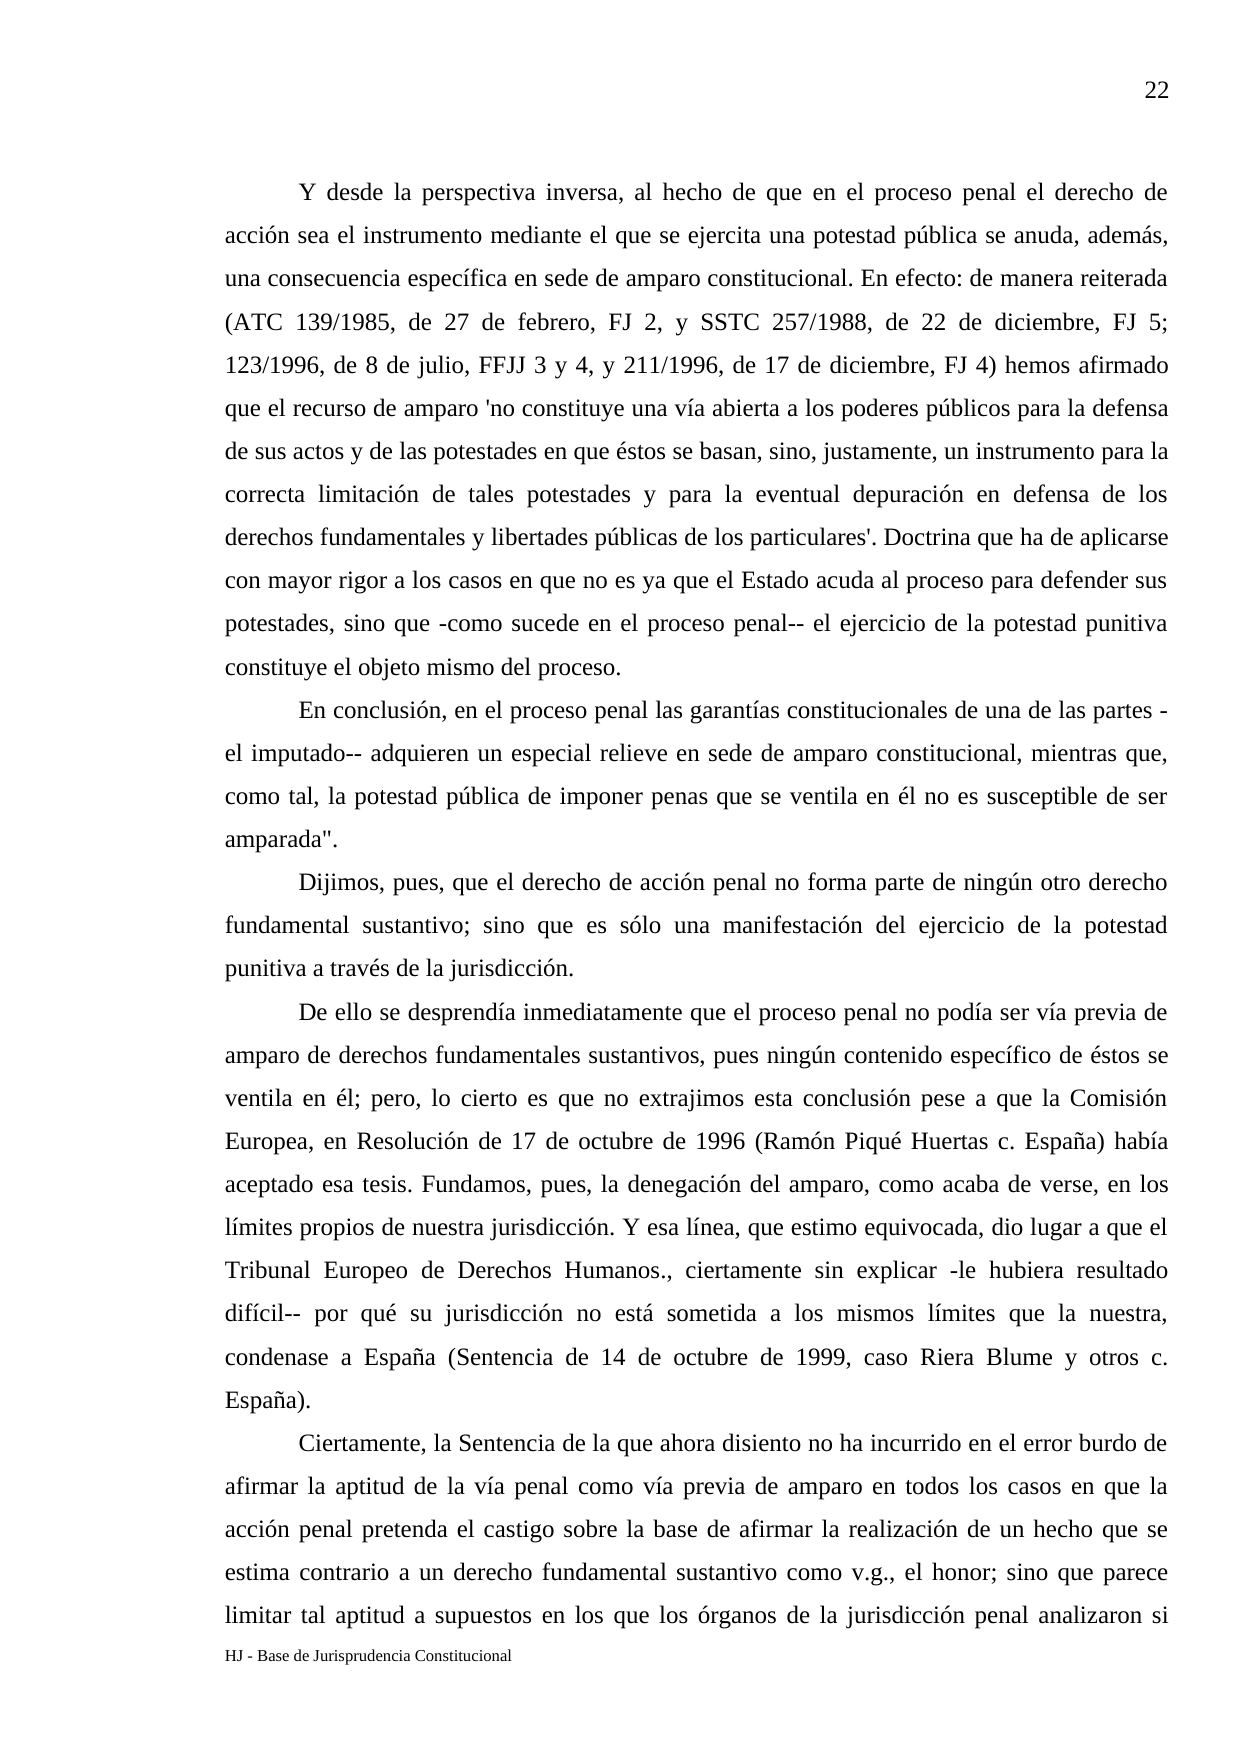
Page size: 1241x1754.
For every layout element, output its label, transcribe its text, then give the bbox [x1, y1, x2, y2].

text Y desde la perspectiva inversa, al hecho de que en el proceso penal el derecho de acción sea el instrumento mediante el que se ejercita una potestad pública se anuda, además, una consecuencia específica en sede de amparo constitucional. En efecto: de manera reiterada (ATC 139/1985, de 27 de febrero, FJ 2, y SSTC 257/1988, de 22 de diciembre, FJ 5; 123/1996, de 8 de julio, FFJJ 3 y 4, y 211/1996, de 17 de diciembre, FJ 4) hemos afirmado que el recurso de amparo 'no constituye una vía abierta a los poderes públicos para la defensa de sus actos y de las potestades en que éstos se basan, sino, justamente, un instrumento para la correcta limitación de tales potestades y para la eventual depuración en defensa de los derechos fundamentales y libertades públicas de los particulares'. Doctrina que ha de aplicarse con mayor rigor a los casos en que no es ya que el Estado acuda al proceso para defender sus potestades, sino que -como sucede en el proceso penal-- el ejercicio de la potestad punitiva constituye el objeto mismo del proceso. [224, 177, 1169, 680]
text Dijimos, pues, que el derecho de acción penal no forma parte de ningún otro derecho fundamental sustantivo; sino que es sólo una manifestación del ejercicio de la potestad punitiva a través de la jurisdicción. [224, 867, 1169, 982]
text De ello se desprendía inmediatamente que el proceso penal no podía ser vía previa de amparo de derechos fundamentales sustantivos, pues ningún contenido específico de éstos se ventila en él; pero, lo cierto es que no extrajimos esta conclusión pese a que la Comisión Europea, en Resolución de 17 de octubre de 1996 (Ramón Piqué Huertas c. España) había aceptado esa tesis. Fundamos, pues, la denegación del amparo, como acaba de verse, en los límites propios de nuestra jurisdicción. Y esa línea, que estimo equivocada, dio lugar a que el Tribunal Europeo de Derechos Humanos., ciertamente sin explicar -le hubiera resultado difícil-- por qué su jurisdicción no está sometida a los mismos límites que la nuestra, condenase a España (Sentencia de 14 de octubre de 1999, caso Riera Blume y otros c. España). [224, 997, 1169, 1413]
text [224, 1428, 1169, 1629]
text En conclusión, en el proceso penal las garantías constitucionales de una de las partes -el imputado-- adquieren un especial relieve en sede de amparo constitucional, mientras que, como tal, la potestad pública de imponer penas que se ventila en él no es susceptible de ser amparada". [224, 695, 1169, 853]
